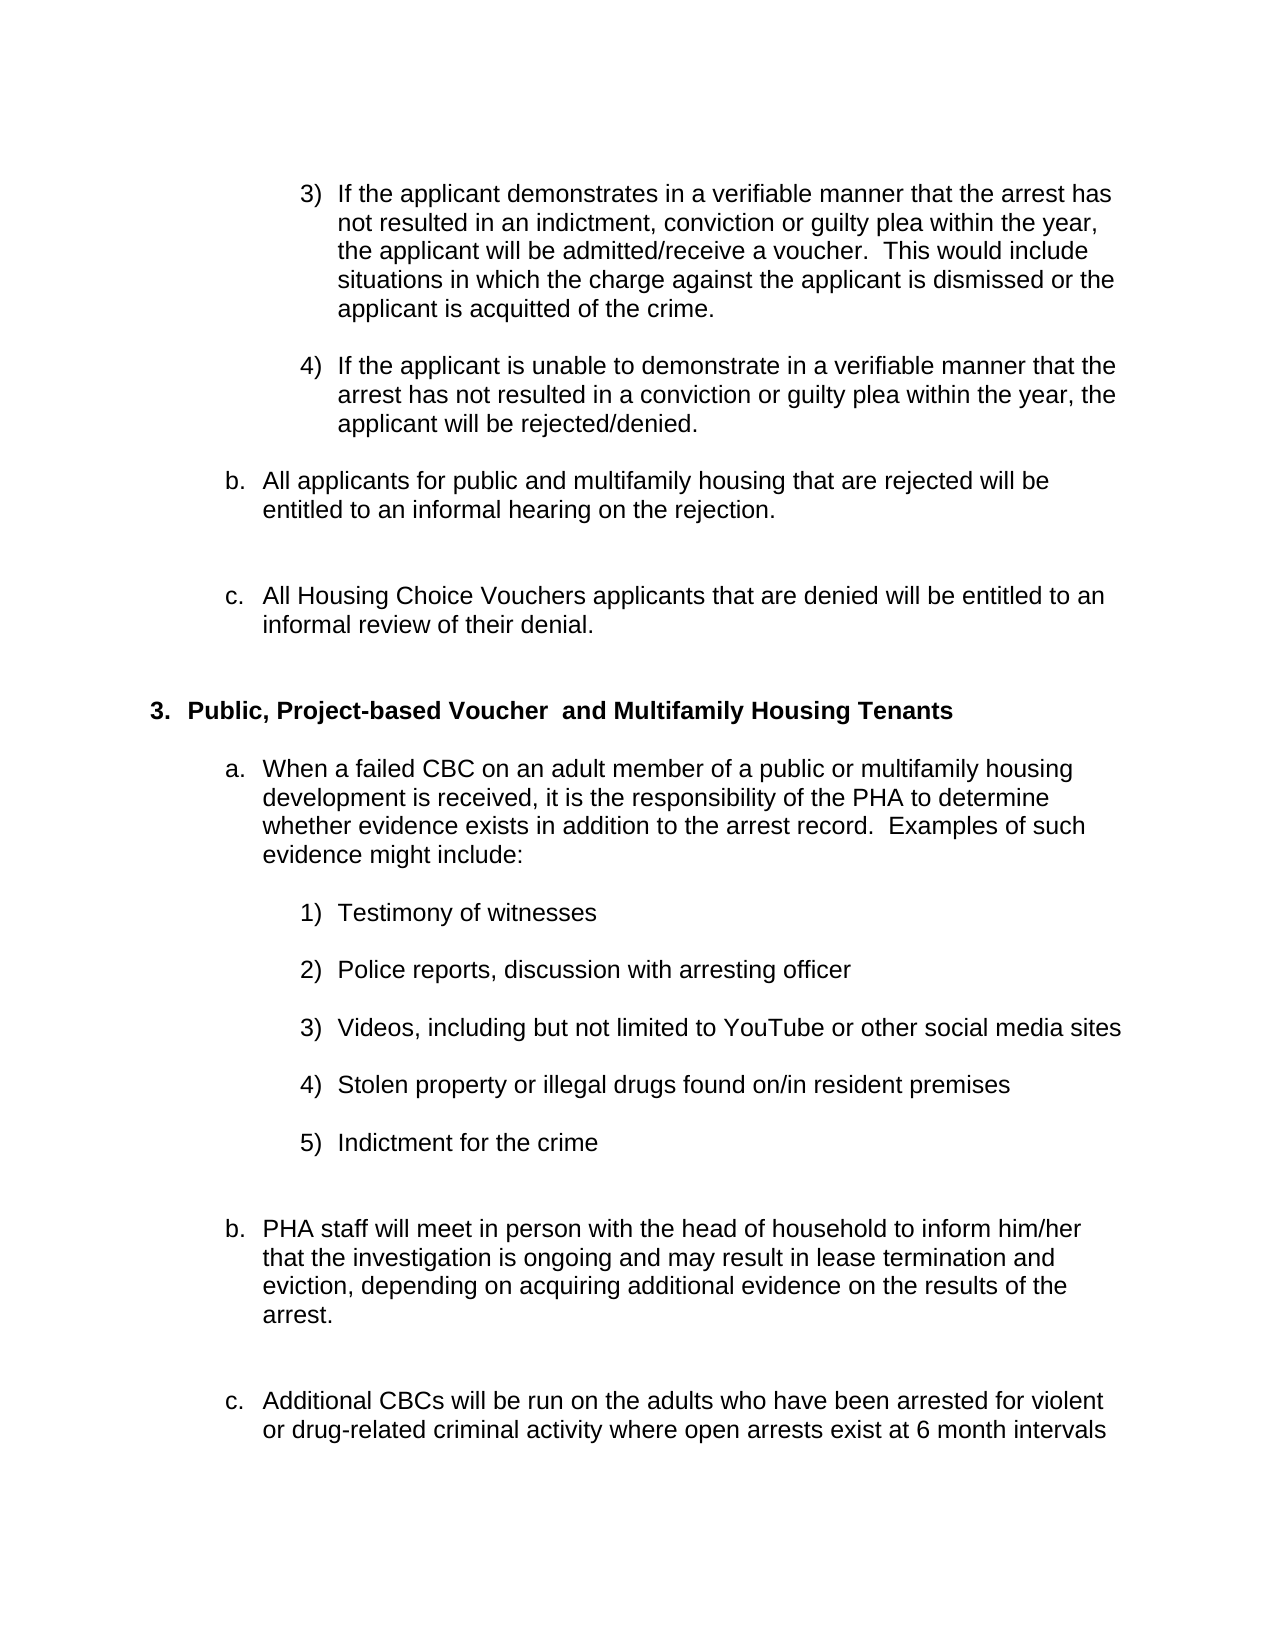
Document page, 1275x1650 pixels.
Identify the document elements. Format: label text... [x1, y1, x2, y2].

list Testimony of witnesses [300, 897, 1125, 955]
list All Housing Choice Vouchers applicants that are denied will be entitled to an informal review of their denial. [225, 581, 1125, 667]
list All applicants for public and multifamily housing that are rejected will be entitled to an informal hearing on the rejection. [225, 466, 1125, 552]
list If the applicant is unable to demonstrate in a verifiable manner that the arrest has not resulted in a conviction or guilty plea within the year, the applicant will be rejected/denied. [300, 351, 1125, 437]
list Police reports, discussion with arresting officer [300, 955, 1125, 1012]
list Stolen property or illegal drugs found on/in resident premises [300, 1070, 1125, 1127]
list Videos, including but not limited to YouTube or other social media sites [300, 1012, 1125, 1070]
list Indictment for the crime [300, 1127, 1125, 1185]
list If the applicant demonstrates in a verifiable manner that the arrest has not resulted in an indictment, conviction or guilty plea within the year, the applicant will be admitted/receive a voucher. This would include situations in which the charge against the applicant is dismissed or the applicant is acquitted of the crime. [300, 179, 1125, 322]
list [225, 1386, 1125, 1444]
list Public, Project-based Voucher and Multifamily Housing Tenants [150, 696, 1125, 725]
list When a failed CBC on an adult member of a public or multifamily housing development is received, it is the responsibility of the PHA to determine whether evidence exists in addition to the arrest record. Examples of such evidence might include: [225, 754, 1125, 869]
list PHA staff will meet in person with the head of household to inform him/her that the investigation is ongoing and may result in lease termination and eviction, depending on acquiring additional evidence on the results of the arrest. [225, 1214, 1125, 1357]
